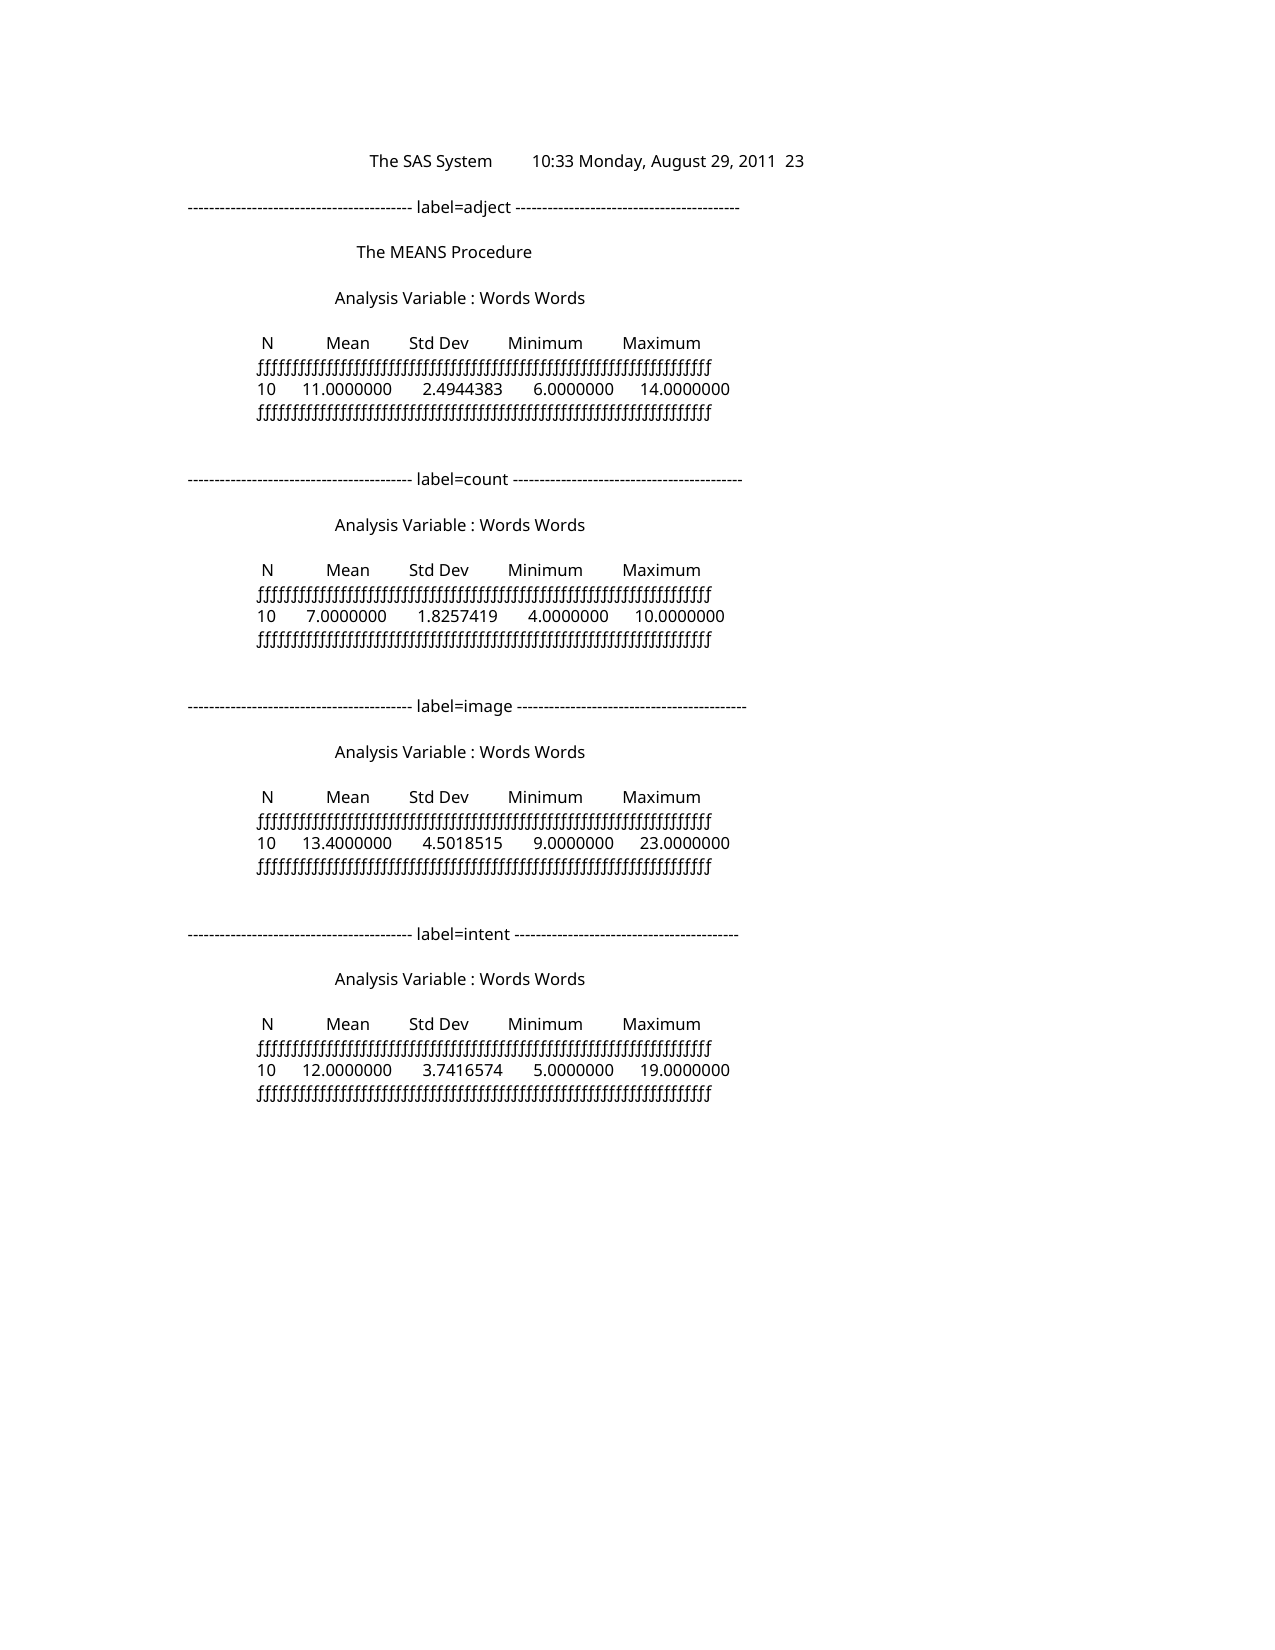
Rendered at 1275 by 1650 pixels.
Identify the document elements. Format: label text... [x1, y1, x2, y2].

text ƒƒƒƒƒƒƒƒƒƒƒƒƒƒƒƒƒƒƒƒƒƒƒƒƒƒƒƒƒƒƒƒƒƒƒƒƒƒƒƒƒƒƒƒƒƒƒƒƒƒƒƒƒƒƒƒƒƒƒƒƒƒƒƒƒƒ [187, 581, 1087, 604]
text Analysis Variable : Words Words [187, 513, 1087, 536]
text ƒƒƒƒƒƒƒƒƒƒƒƒƒƒƒƒƒƒƒƒƒƒƒƒƒƒƒƒƒƒƒƒƒƒƒƒƒƒƒƒƒƒƒƒƒƒƒƒƒƒƒƒƒƒƒƒƒƒƒƒƒƒƒƒƒƒ [187, 354, 1087, 377]
text 10 13.4000000 4.5018515 9.0000000 23.0000000 [187, 831, 1087, 854]
text N Mean Std Dev Minimum Maximum [187, 1013, 1087, 1036]
text ƒƒƒƒƒƒƒƒƒƒƒƒƒƒƒƒƒƒƒƒƒƒƒƒƒƒƒƒƒƒƒƒƒƒƒƒƒƒƒƒƒƒƒƒƒƒƒƒƒƒƒƒƒƒƒƒƒƒƒƒƒƒƒƒƒƒ [187, 854, 1087, 877]
text ƒƒƒƒƒƒƒƒƒƒƒƒƒƒƒƒƒƒƒƒƒƒƒƒƒƒƒƒƒƒƒƒƒƒƒƒƒƒƒƒƒƒƒƒƒƒƒƒƒƒƒƒƒƒƒƒƒƒƒƒƒƒƒƒƒƒ [187, 808, 1087, 831]
text N Mean Std Dev Minimum Maximum [187, 559, 1087, 581]
text ------------------------------------------ label=intent ------------------------------------------ [187, 922, 1087, 945]
text Analysis Variable : Words Words [187, 967, 1087, 990]
text ƒƒƒƒƒƒƒƒƒƒƒƒƒƒƒƒƒƒƒƒƒƒƒƒƒƒƒƒƒƒƒƒƒƒƒƒƒƒƒƒƒƒƒƒƒƒƒƒƒƒƒƒƒƒƒƒƒƒƒƒƒƒƒƒƒƒ [187, 627, 1087, 649]
text N Mean Std Dev Minimum Maximum [187, 786, 1087, 808]
text ƒƒƒƒƒƒƒƒƒƒƒƒƒƒƒƒƒƒƒƒƒƒƒƒƒƒƒƒƒƒƒƒƒƒƒƒƒƒƒƒƒƒƒƒƒƒƒƒƒƒƒƒƒƒƒƒƒƒƒƒƒƒƒƒƒƒ [187, 1081, 1087, 1104]
text 10 7.0000000 1.8257419 4.0000000 10.0000000 [187, 604, 1087, 627]
text The MEANS Procedure [187, 241, 1087, 263]
text 10 12.0000000 3.7416574 5.0000000 19.0000000 [187, 1058, 1087, 1081]
text Analysis Variable : Words Words [187, 740, 1087, 763]
text ƒƒƒƒƒƒƒƒƒƒƒƒƒƒƒƒƒƒƒƒƒƒƒƒƒƒƒƒƒƒƒƒƒƒƒƒƒƒƒƒƒƒƒƒƒƒƒƒƒƒƒƒƒƒƒƒƒƒƒƒƒƒƒƒƒƒ [187, 400, 1087, 422]
text N Mean Std Dev Minimum Maximum [187, 332, 1087, 354]
text ƒƒƒƒƒƒƒƒƒƒƒƒƒƒƒƒƒƒƒƒƒƒƒƒƒƒƒƒƒƒƒƒƒƒƒƒƒƒƒƒƒƒƒƒƒƒƒƒƒƒƒƒƒƒƒƒƒƒƒƒƒƒƒƒƒƒ [187, 1036, 1087, 1058]
text The SAS System 10:33 Monday, August 29, 2011 23 [187, 150, 1087, 173]
text Analysis Variable : Words Words [187, 286, 1087, 309]
text ------------------------------------------ label=count ------------------------------------------- [187, 468, 1087, 491]
text ------------------------------------------ label=image ------------------------------------------- [187, 695, 1087, 718]
text ------------------------------------------ label=adject ------------------------------------------ [187, 195, 1087, 218]
text 10 11.0000000 2.4944383 6.0000000 14.0000000 [187, 377, 1087, 400]
